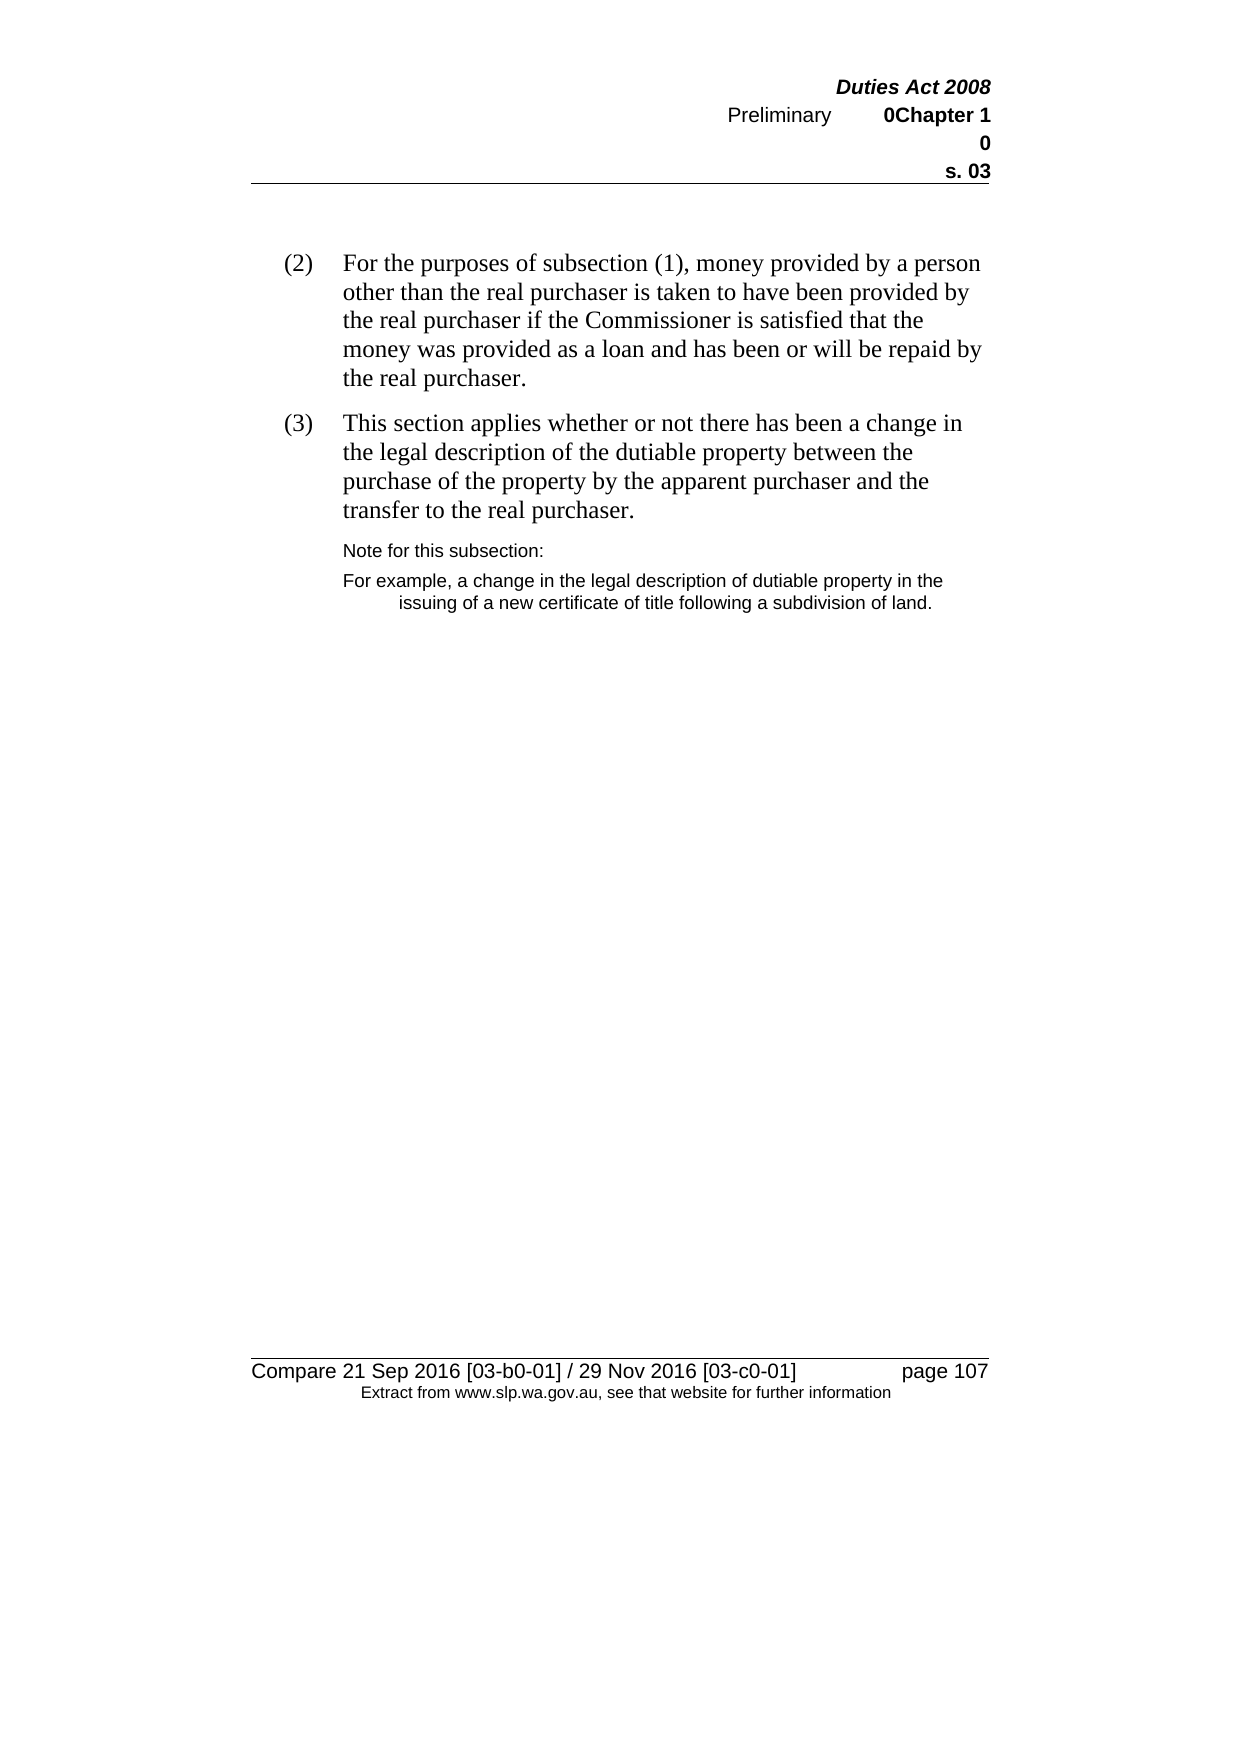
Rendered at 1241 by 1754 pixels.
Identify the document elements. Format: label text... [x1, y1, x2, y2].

text For example, a change in the legal description of dutiable property in the issuing of a new certificate of title following a subdivision of land. [251, 570, 989, 613]
text (3) This section applies whether or not there has been a change in the legal description of the dutiable property between the purchase of the property by the apparent purchaser and the transfer to the real purchaser. [251, 408, 989, 523]
text (2) For the purposes of subsection (1), money provided by a person other than the real purchaser is taken to have been provided by the real purchaser if the Commissioner is satisfied that the money was provided as a loan and has been or will be repaid by the real purchaser. [251, 248, 989, 392]
subtitle Note for this subsection: [251, 540, 989, 562]
